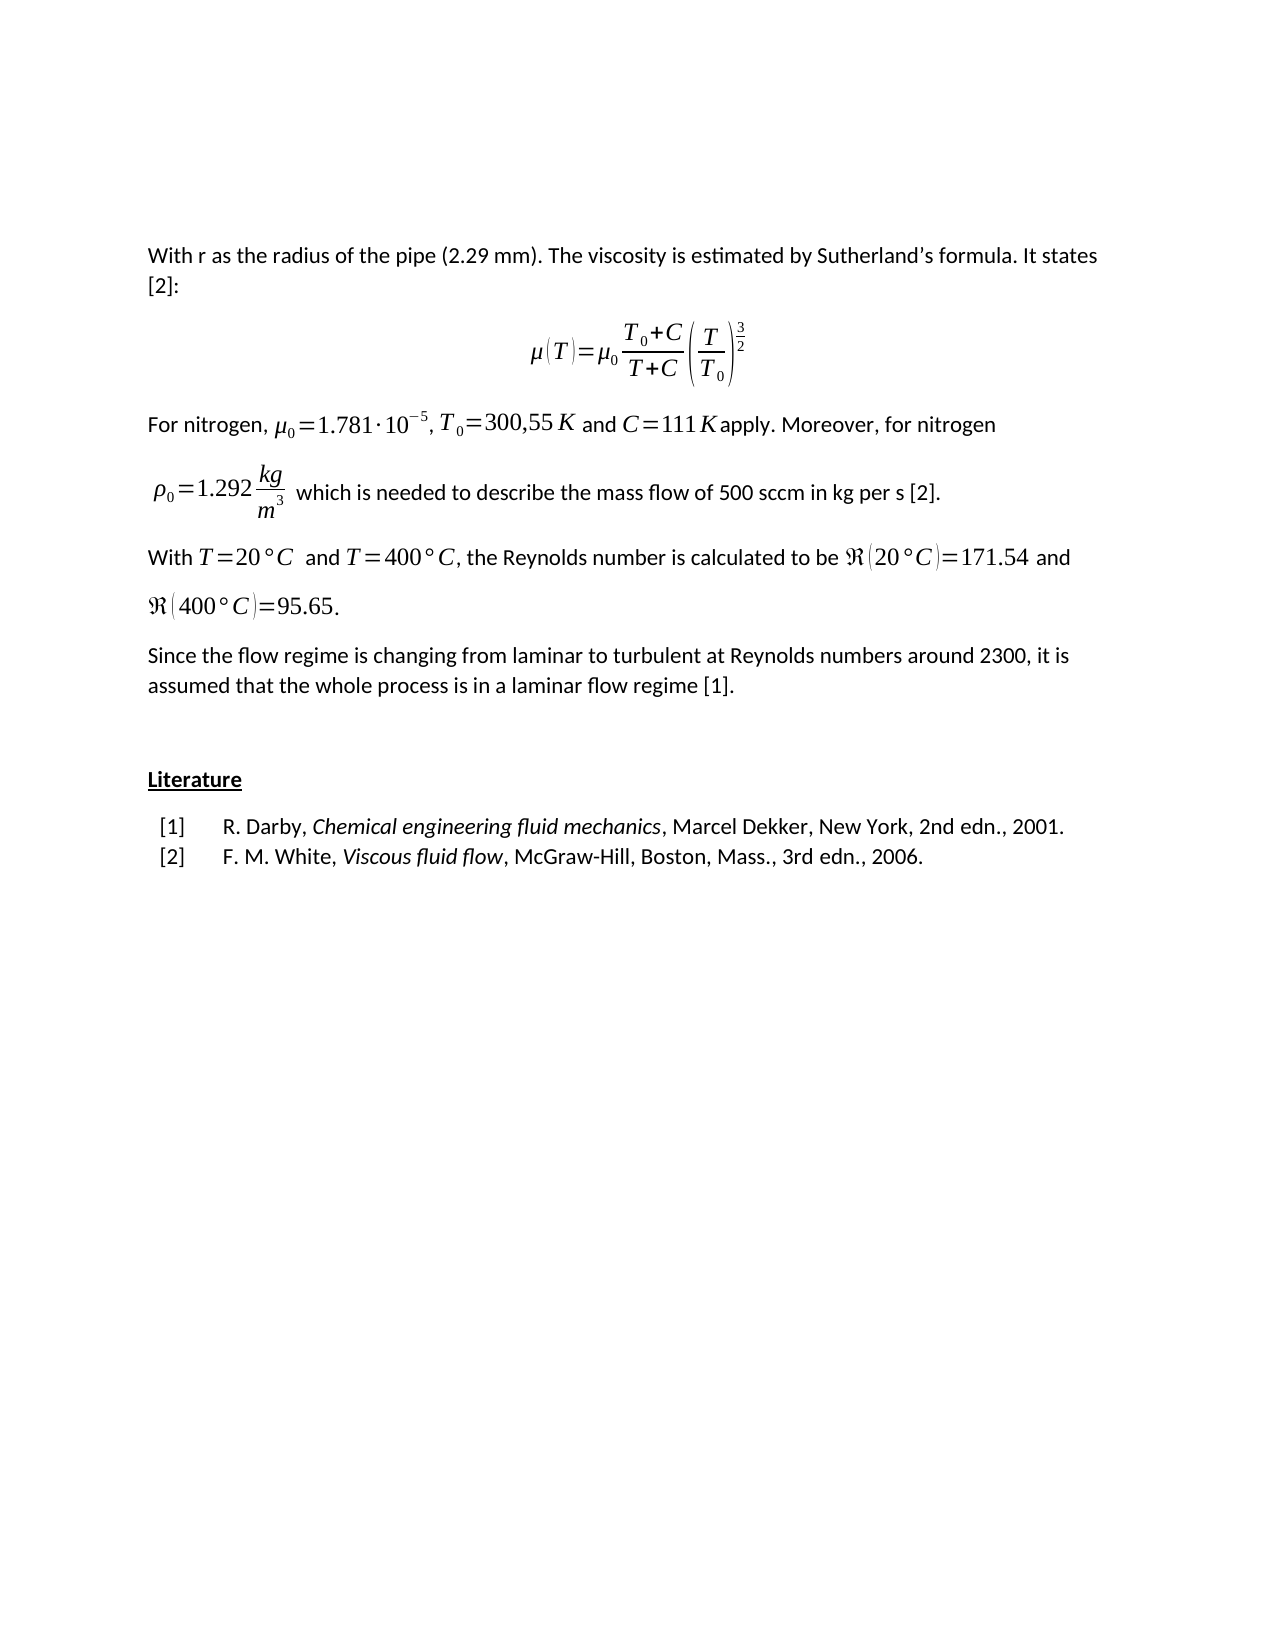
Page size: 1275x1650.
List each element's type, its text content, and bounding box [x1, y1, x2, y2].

text For nitrogen, , and apply. Moreover, for nitrogen [148, 407, 1127, 442]
text Literature [148, 765, 1127, 793]
list F. M. White, Viscous fluid flow, McGraw-Hill, Boston, Mass., 3rd edn., 2006. [185, 842, 1127, 870]
text With r as the radius of the pipe (2.29 mm). The viscosity is estimated by Sutherland’s formula. It states [2]: [148, 241, 1127, 299]
text which is needed to describe the mass flow of 500 sccm in kg per s [2]. [148, 461, 1127, 523]
text Since the flow regime is changing from laminar to turbulent at Reynolds numbers around 2300, it is assumed that the whole process is in a laminar flow regime [1]. [148, 641, 1127, 699]
text . [148, 591, 1127, 622]
text With and , the Reynolds number is calculated to be and [148, 542, 1127, 573]
list R. Darby, Chemical engineering fluid mechanics, Marcel Dekker, New York, 2nd edn., 2001. [185, 812, 1127, 840]
